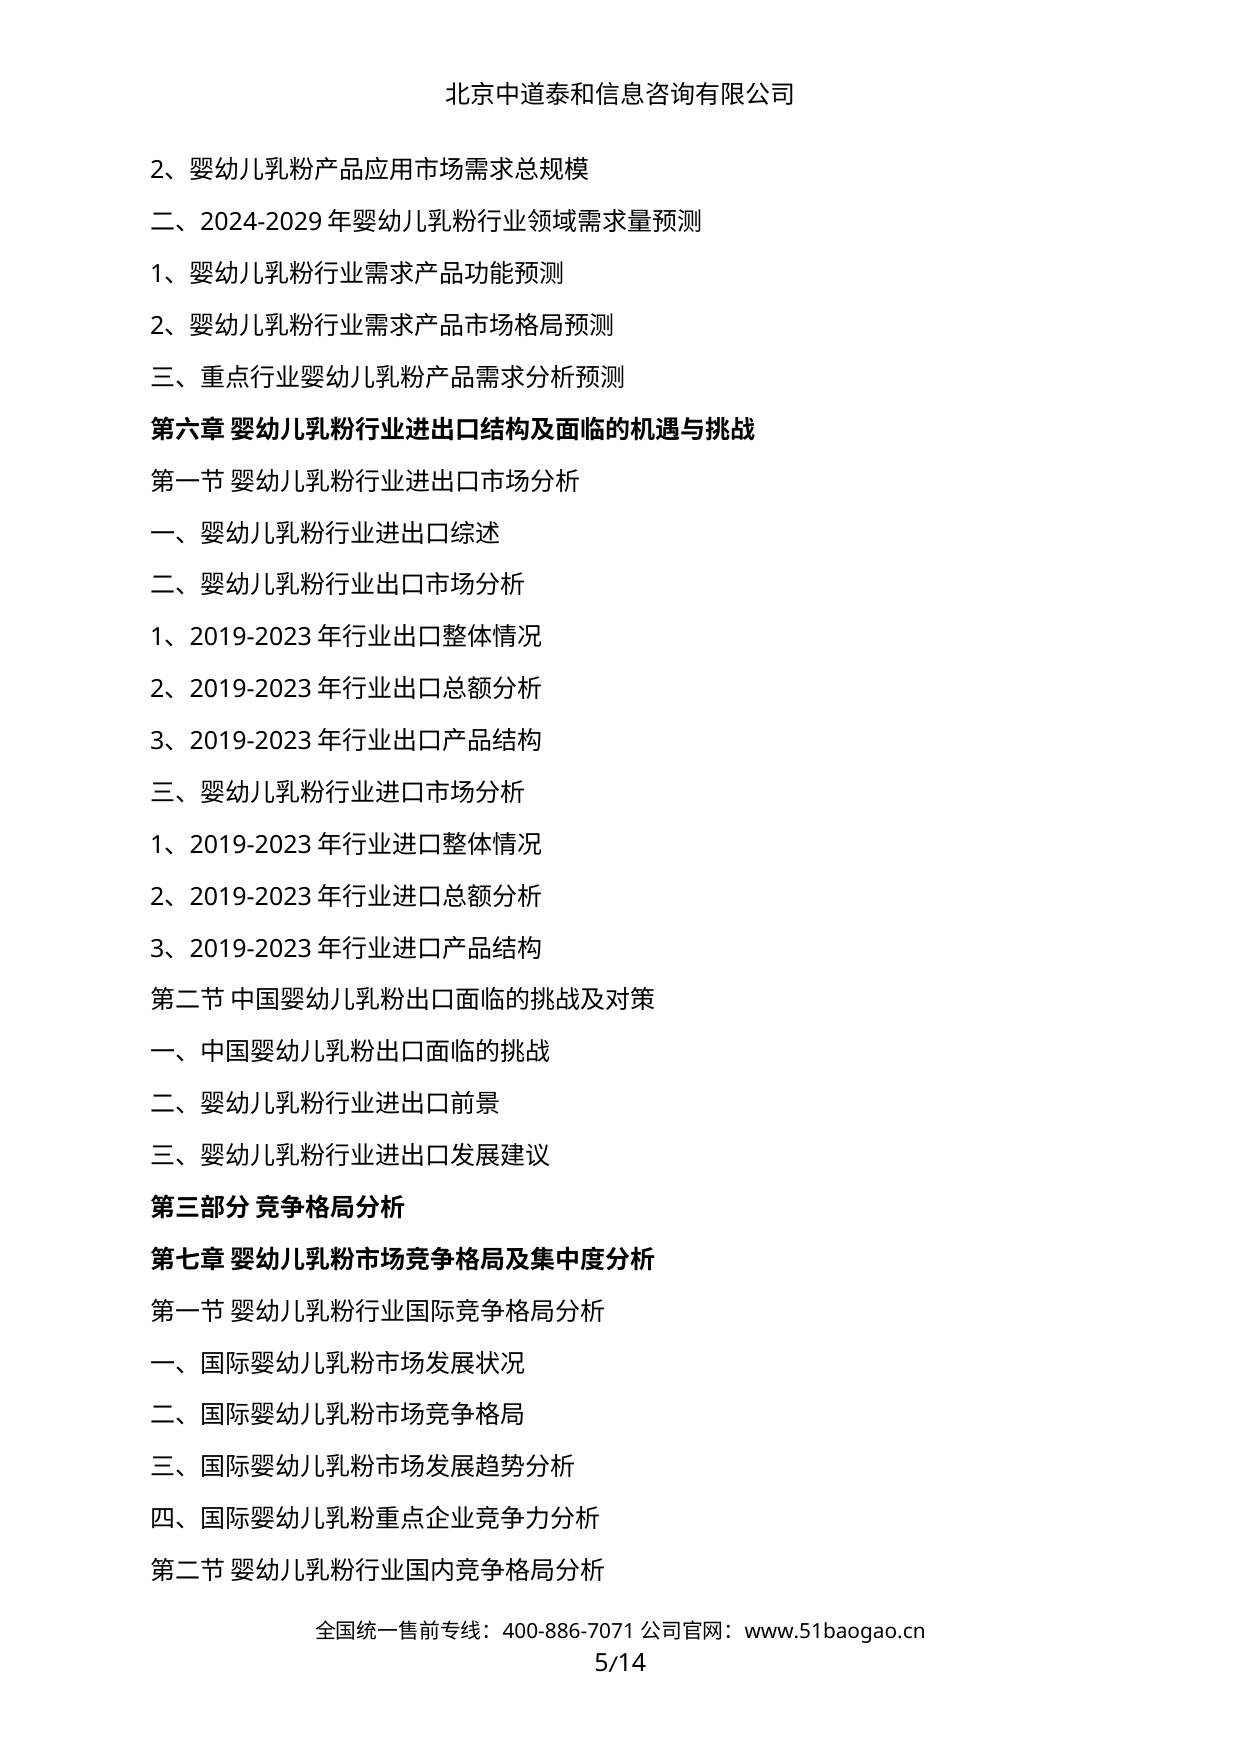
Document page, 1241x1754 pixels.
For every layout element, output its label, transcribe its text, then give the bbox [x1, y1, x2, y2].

text 四、国际婴幼儿乳粉重点企业竞争力分析 [150, 1499, 1090, 1535]
text 2、婴幼儿乳粉产品应用市场需求总规模 [150, 150, 1090, 186]
text 2、2019-2023年行业进口总额分析 [150, 876, 1090, 912]
text 二、婴幼儿乳粉行业出口市场分析 [150, 565, 1090, 601]
text 2、2019-2023年行业出口总额分析 [150, 669, 1090, 705]
text 第一节 婴幼儿乳粉行业国际竞争格局分析 [150, 1291, 1090, 1327]
text 2、婴幼儿乳粉行业需求产品市场格局预测 [150, 306, 1090, 342]
text 一、中国婴幼儿乳粉出口面临的挑战 [150, 1032, 1090, 1068]
text 第三部分 竞争格局分析 [150, 1187, 1090, 1224]
text 三、婴幼儿乳粉行业进口市场分析 [150, 772, 1090, 809]
text 1、婴幼儿乳粉行业需求产品功能预测 [150, 254, 1090, 290]
text 第一节 婴幼儿乳粉行业进出口市场分析 [150, 461, 1090, 497]
text 一、国际婴幼儿乳粉市场发展状况 [150, 1343, 1090, 1379]
text 三、国际婴幼儿乳粉市场发展趋势分析 [150, 1447, 1090, 1483]
text 3、2019-2023年行业出口产品结构 [150, 721, 1090, 757]
text 二、婴幼儿乳粉行业进出口前景 [150, 1084, 1090, 1120]
text 1、2019-2023年行业进口整体情况 [150, 824, 1090, 861]
text 二、2024-2029年婴幼儿乳粉行业领域需求量预测 [150, 202, 1090, 238]
text 第七章 婴幼儿乳粉市场竞争格局及集中度分析 [150, 1239, 1090, 1276]
text 二、国际婴幼儿乳粉市场竞争格局 [150, 1395, 1090, 1431]
text 三、婴幼儿乳粉行业进出口发展建议 [150, 1136, 1090, 1172]
text 第二节 中国婴幼儿乳粉出口面临的挑战及对策 [150, 980, 1090, 1016]
text 第二节 婴幼儿乳粉行业国内竞争格局分析 [150, 1551, 1090, 1587]
text 1、2019-2023年行业出口整体情况 [150, 617, 1090, 653]
text 第六章 婴幼儿乳粉行业进出口结构及面临的机遇与挑战 [150, 409, 1090, 446]
text 一、婴幼儿乳粉行业进出口综述 [150, 513, 1090, 549]
text 3、2019-2023年行业进口产品结构 [150, 928, 1090, 964]
text 三、重点行业婴幼儿乳粉产品需求分析预测 [150, 357, 1090, 394]
